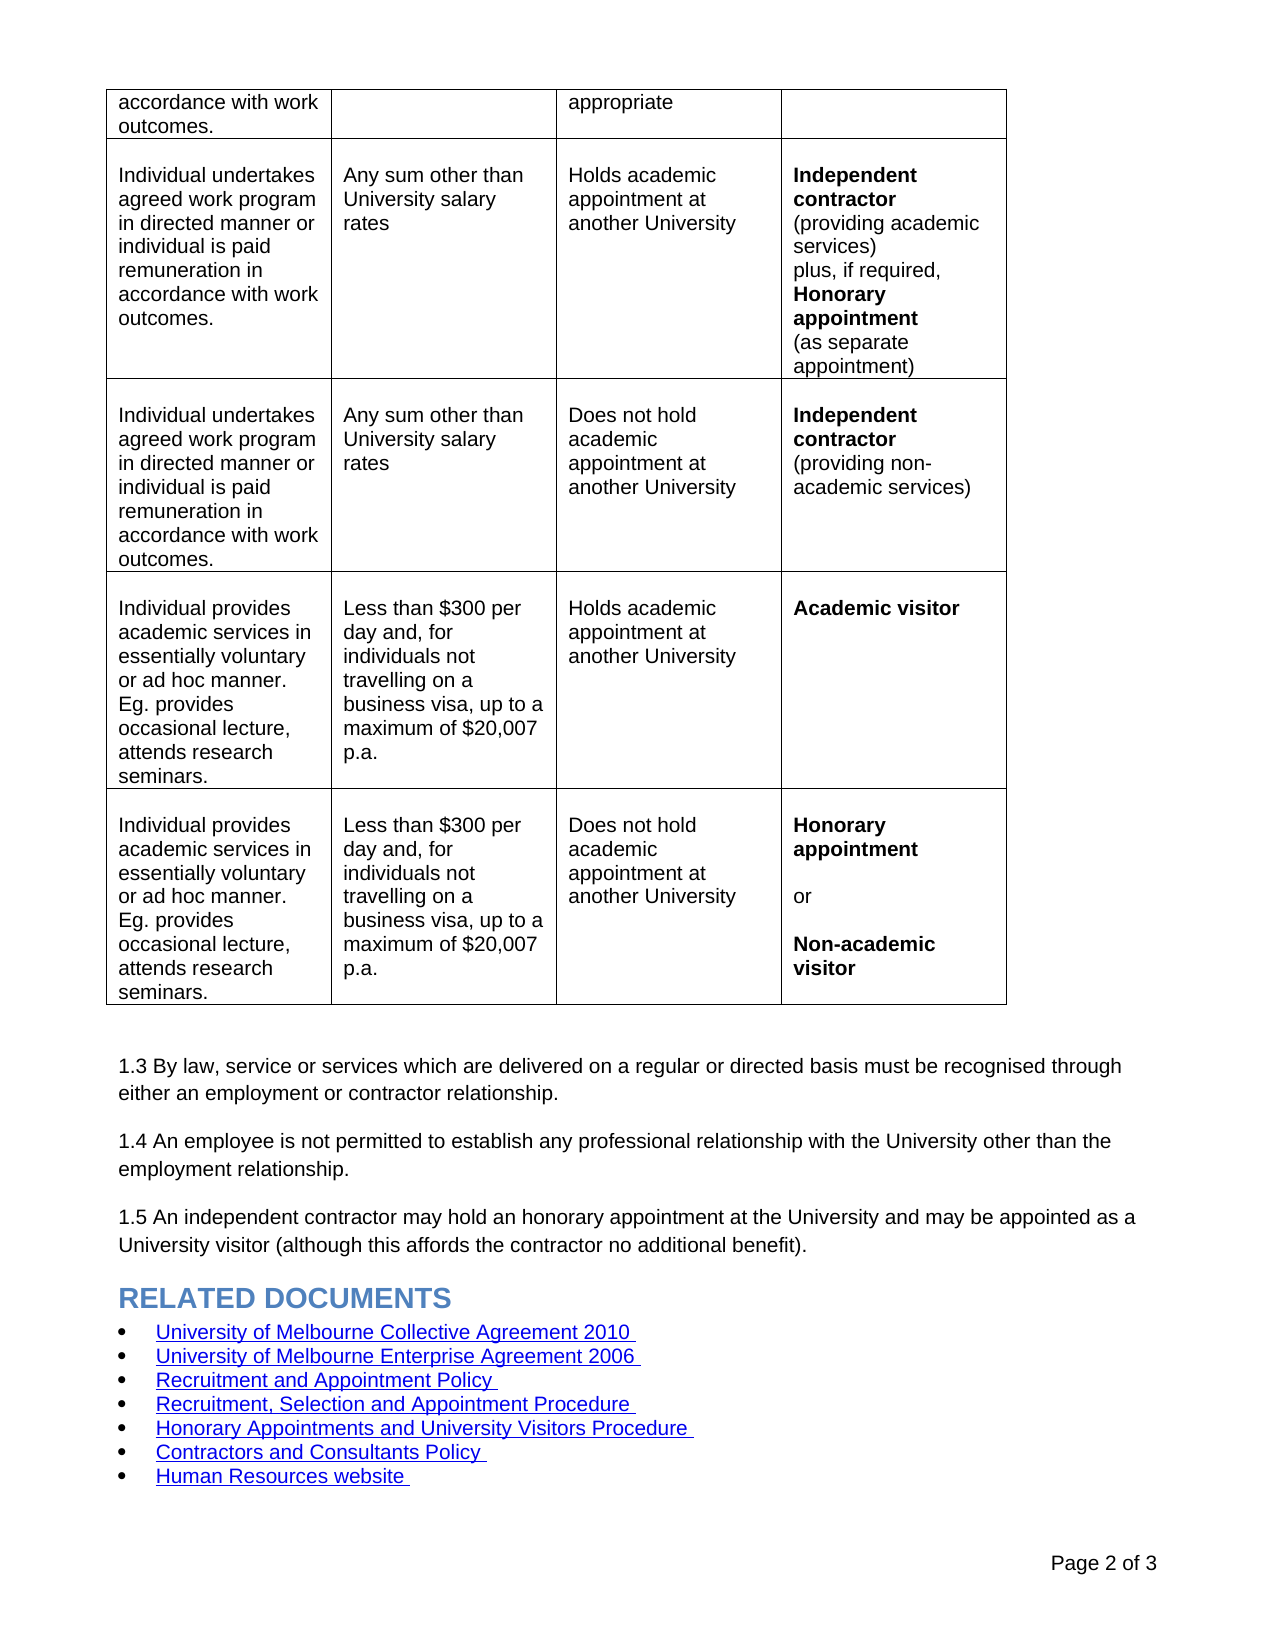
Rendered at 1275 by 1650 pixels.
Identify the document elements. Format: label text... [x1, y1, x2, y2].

list Contractors and Consultants Policy [118, 1440, 1157, 1464]
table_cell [557, 90, 781, 137]
text 1.3 By law, service or services which are delivered on a regular or directed basis must be recognised through either an employment or contractor relationship. [118, 1053, 1157, 1105]
list University of Melbourne Collective Agreement 2010 [118, 1319, 1157, 1344]
list Recruitment, Selection and Appointment Procedure [118, 1392, 1157, 1416]
table_cell Holds academic appointment at another University [557, 139, 781, 378]
table_cell Individual provides academic services in essentially voluntary or ad hoc manner. Eg. provides occasional lecture, attends research seminars. [107, 789, 331, 1004]
table_cell Does not hold academic appointment at another University [557, 789, 781, 1004]
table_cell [107, 90, 331, 137]
text 1.4 An employee is not permitted to establish any professional relationship with the University other than the employment relationship. [118, 1129, 1157, 1181]
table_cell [782, 90, 1006, 137]
table_cell Independent contractor (providing academic services) plus, if required, Honorary appointment (as separate appointment) [782, 139, 1006, 378]
list Recruitment and Appointment Policy [118, 1368, 1157, 1392]
table_cell Independent contractor (providing non-academic services) [782, 379, 1006, 571]
list Human Resources website [118, 1464, 1157, 1488]
table_cell Less than $300 per day and, for individuals not travelling on a business visa, up to a maximum of $20,007 p.a. [332, 789, 556, 1004]
table_cell Individual undertakes agreed work program in directed manner or individual is paid remuneration in accordance with work outcomes. [107, 379, 331, 571]
table_cell Honorary appointment or Non-academic visitor [782, 789, 1006, 1004]
table_cell Does not hold academic appointment at another University [557, 379, 781, 571]
text 1.5 An independent contractor may hold an honorary appointment at the University and may be appointed as a University visitor (although this affords the contractor no additional benefit). [118, 1205, 1157, 1257]
subtitle RELATED DOCUMENTS [118, 1281, 1157, 1314]
list Honorary Appointments and University Visitors Procedure [118, 1416, 1157, 1440]
table_cell Academic visitor [782, 572, 1006, 787]
list University of Melbourne Enterprise Agreement 2006 [118, 1344, 1157, 1368]
table_cell Any sum other than University salary rates [332, 139, 556, 378]
table_cell Any sum other than University salary rates [332, 379, 556, 571]
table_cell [332, 90, 556, 137]
table_cell Less than $300 per day and, for individuals not travelling on a business visa, up to a maximum of $20,007 p.a. [332, 572, 556, 787]
table_cell Holds academic appointment at another University [557, 572, 781, 787]
table_cell Individual provides academic services in essentially voluntary or ad hoc manner. Eg. provides occasional lecture, attends research seminars. [107, 572, 331, 787]
table_cell Individual undertakes agreed work program in directed manner or individual is paid remuneration in accordance with work outcomes. [107, 139, 331, 378]
